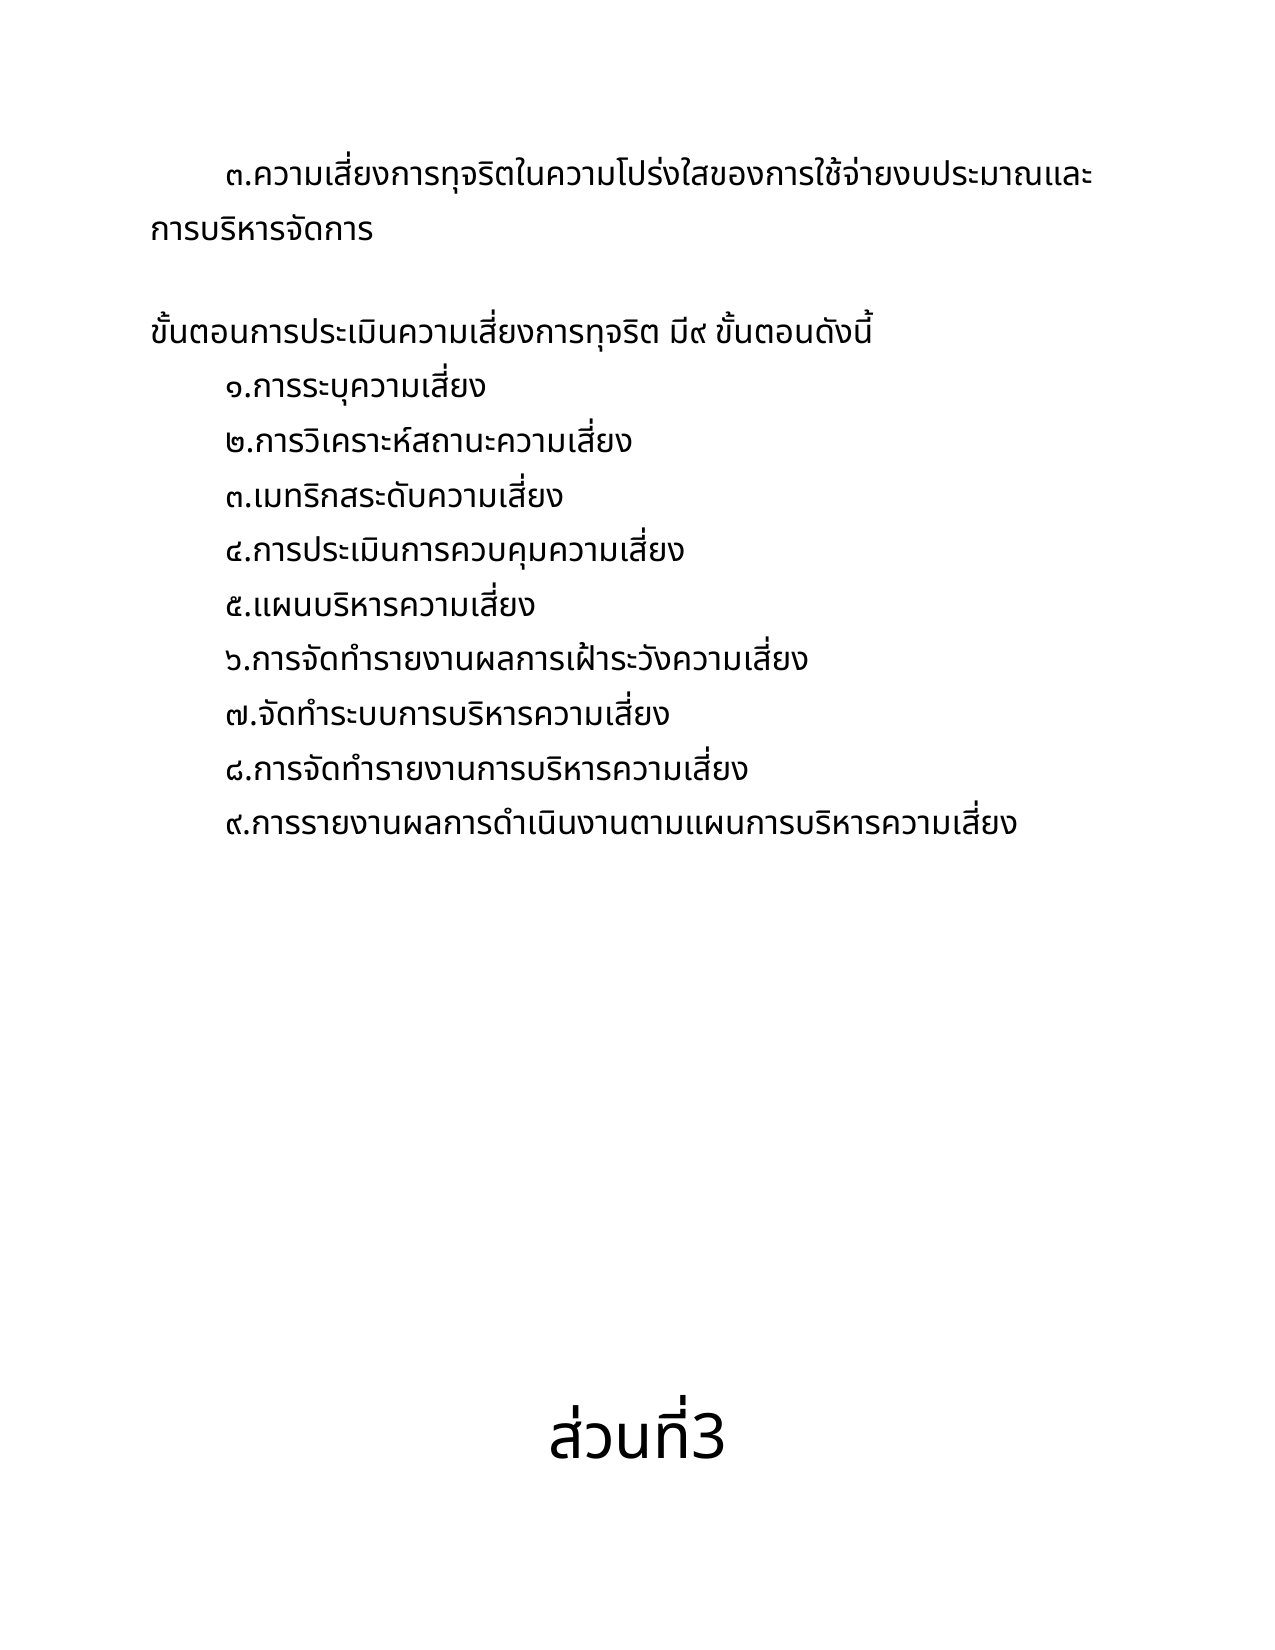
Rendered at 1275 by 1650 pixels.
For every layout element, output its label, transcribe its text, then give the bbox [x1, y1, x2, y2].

text ๘.การจัดทำรายงานการบริหารความเสี่ยง [150, 744, 1125, 795]
text ขั้นตอนการประเมินความเสี่ยงการทุจริต มี๙ ขั้นตอนดังนี้ [150, 308, 1125, 358]
text ๓.ความเสี่ยงการทุจริตในความโปร่งใสของการใช้จ่ายงบประมาณและการบริหารจัดการ [150, 150, 1125, 255]
text ๕.แผนบริหารความเสี่ยง [150, 581, 1125, 631]
text ส่วนที่3 [150, 1392, 1125, 1487]
text ๒.การวิเคราะห์สถานะความเสี่ยง [150, 417, 1125, 467]
text ๖.การจัดทำรายงานผลการเฝ้าระวังความเสี่ยง [150, 635, 1125, 686]
text ๑.การระบุความเสี่ยง [150, 362, 1125, 413]
text ๗.จัดทำระบบการบริหารความเสี่ยง [150, 690, 1125, 740]
text ๓.เมทริกสระดับความเสี่ยง [150, 471, 1125, 522]
text ๔.การประเมินการควบคุมความเสี่ยง [150, 526, 1125, 577]
text ๙.การรายงานผลการดำเนินงานตามแผนการบริหารความเสี่ยง [150, 799, 1125, 849]
